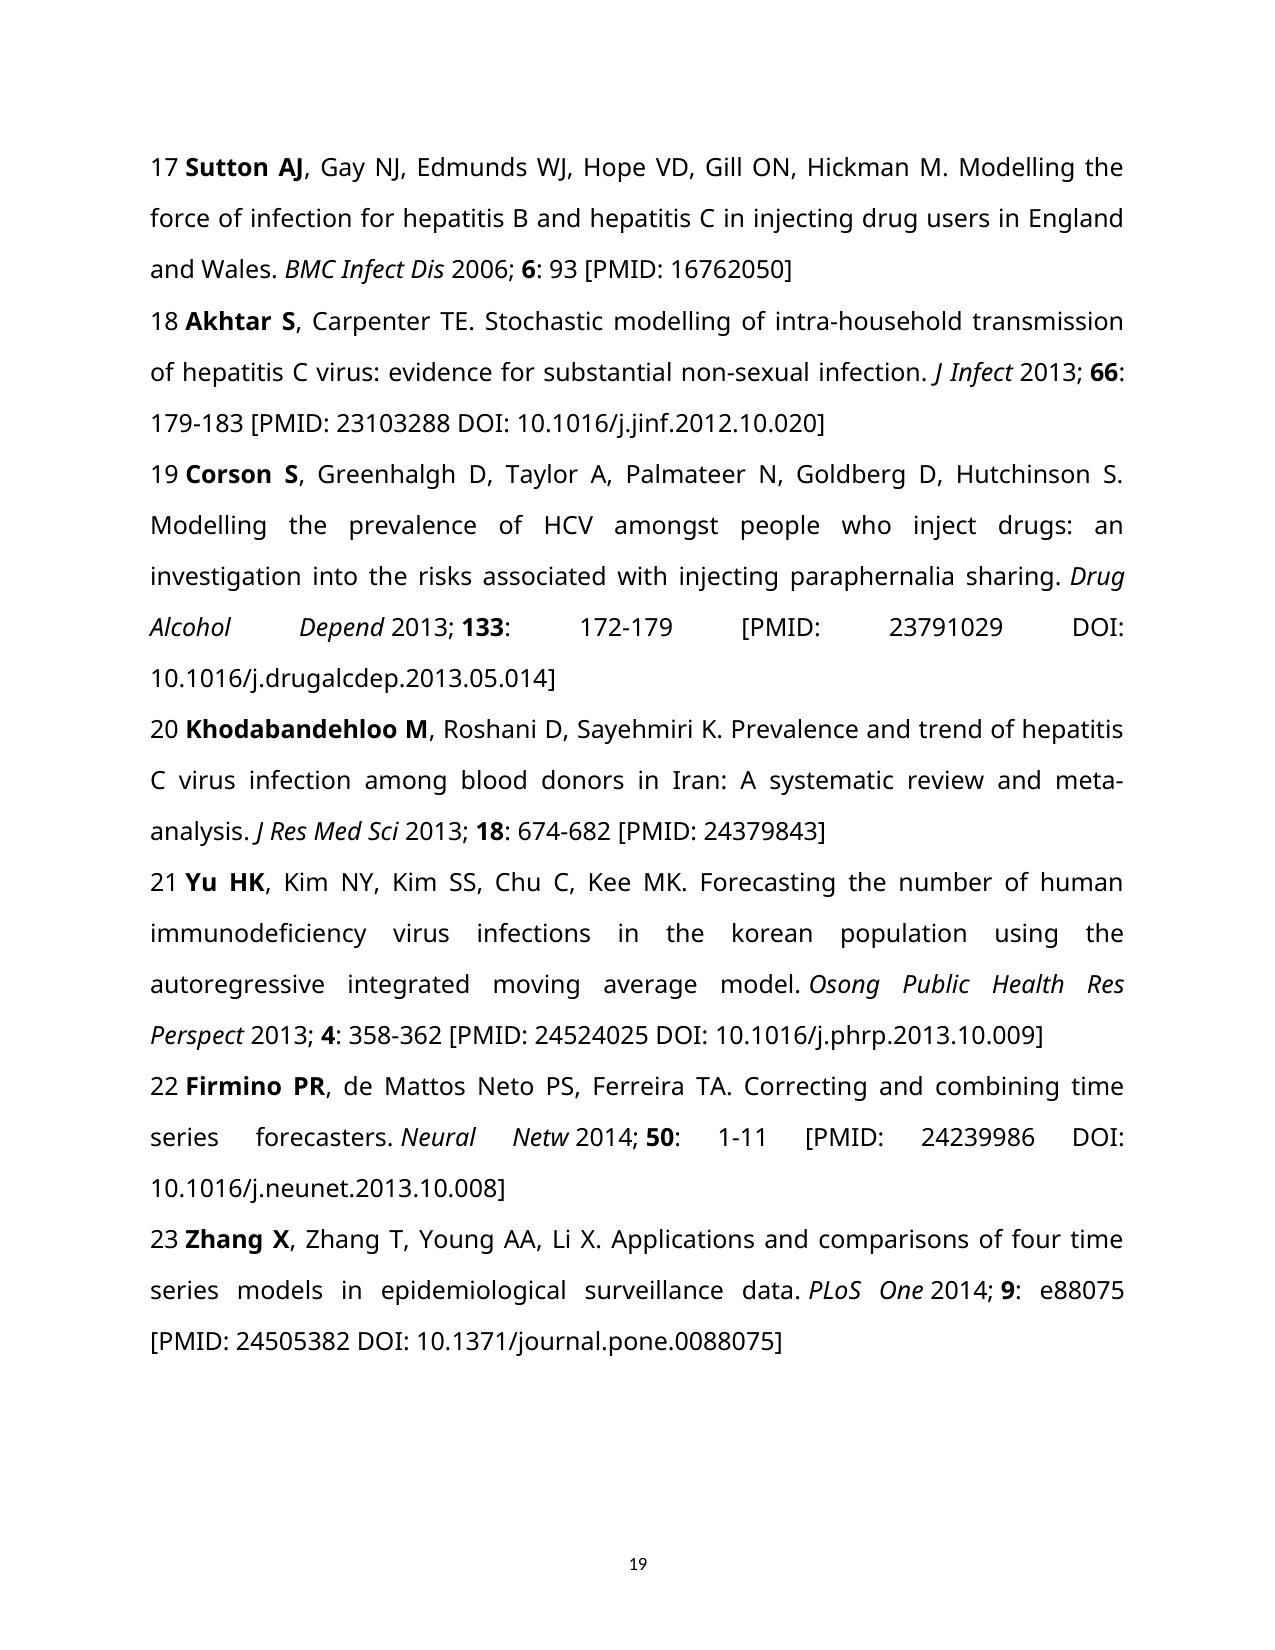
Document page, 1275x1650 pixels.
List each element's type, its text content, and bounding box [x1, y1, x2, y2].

text 19 Corson S, Greenhalgh D, Taylor A, Palmateer N, Goldberg D, Hutchinson S. Modelling the prevalence of HCV amongst people who inject drugs: an investigation into the risks associated with injecting paraphernalia sharing. Drug Alcohol Depend 2013; 133: 172-179 [PMID: 23791029 DOI: 10.1016/j.drugalcdep.2013.05.014] [150, 456, 1125, 694]
text 21 Yu HK, Kim NY, Kim SS, Chu C, Kee MK. Forecasting the number of human immunodeficiency virus infections in the korean population using the autoregressive integrated moving average model. Osong Public Health Res Perspect 2013; 4: 358-362 [PMID: 24524025 DOI: 10.1016/j.phrp.2013.10.009] [150, 864, 1125, 1052]
text 18 Akhtar S, Carpenter TE. Stochastic modelling of intra-household transmission of hepatitis C virus: evidence for substantial non-sexual infection. J Infect 2013; 66: 179-183 [PMID: 23103288 DOI: 10.1016/j.jinf.2012.10.020] [150, 303, 1125, 439]
text 22 Firmino PR, de Mattos Neto PS, Ferreira TA. Correcting and combining time series forecasters. Neural Netw 2014; 50: 1-11 [PMID: 24239986 DOI: 10.1016/j.neunet.2013.10.008] [150, 1069, 1125, 1205]
text 23 Zhang X, Zhang T, Young AA, Li X. Applications and comparisons of four time series models in epidemiological surveillance data. PLoS One 2014; 9: e88075 [PMID: 24505382 DOI: 10.1371/journal.pone.0088075] [150, 1222, 1125, 1358]
text 20 Khodabandehloo M, Roshani D, Sayehmiri K. Prevalence and trend of hepatitis C virus infection among blood donors in Iran: A systematic review and meta-analysis. J Res Med Sci 2013; 18: 674-682 [PMID: 24379843] [150, 711, 1125, 848]
text 17 Sutton AJ, Gay NJ, Edmunds WJ, Hope VD, Gill ON, Hickman M. Modelling the force of infection for hepatitis B and hepatitis C in injecting drug users in England and Wales. BMC Infect Dis 2006; 6: 93 [PMID: 16762050] [150, 150, 1125, 286]
